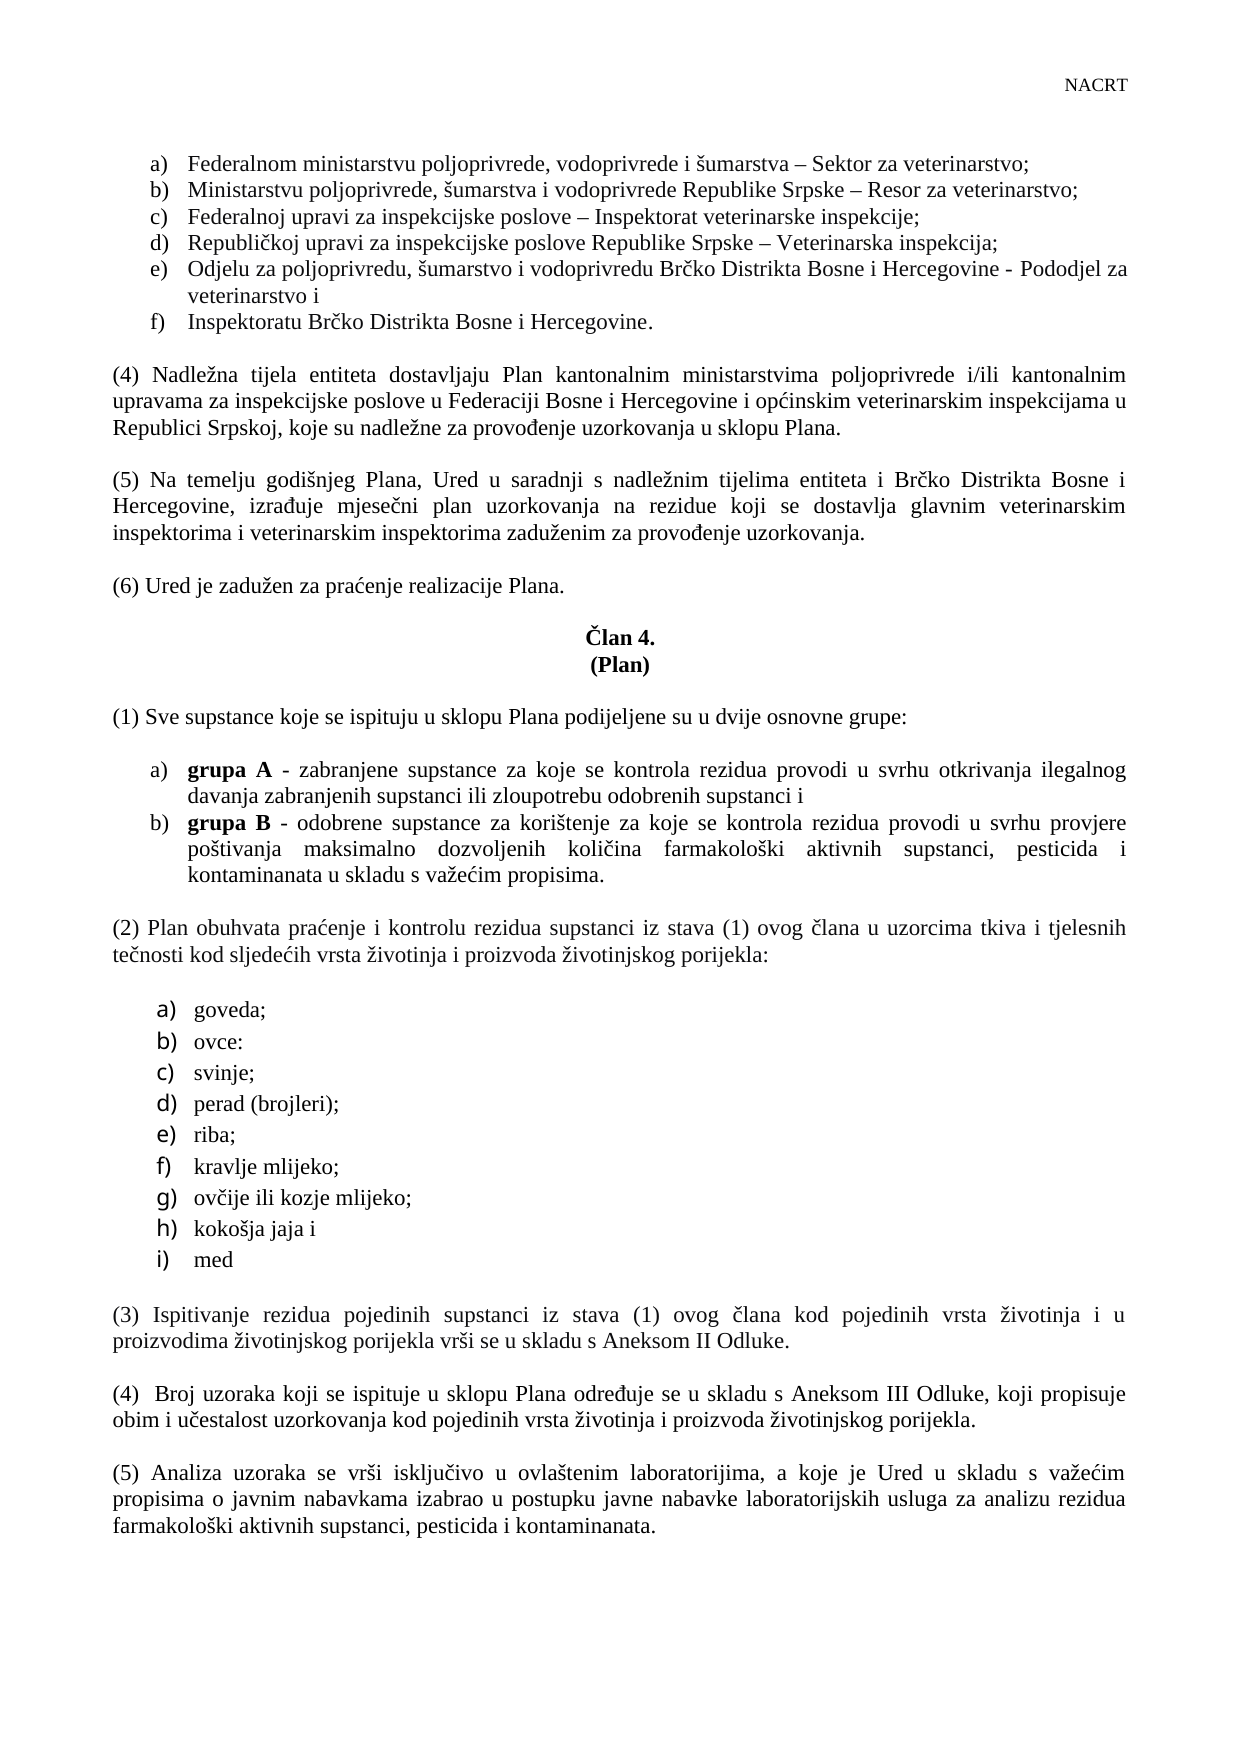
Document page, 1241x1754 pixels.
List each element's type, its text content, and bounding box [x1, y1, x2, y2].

list Odjelu za poljoprivredu, šumarstvo i vodoprivredu Brčko Distrikta Bosne i Hercegovine - Pododjel za veterinarstvo i [150, 255, 1128, 308]
list ovčije ili kozje mlijeko; [156, 1181, 1091, 1212]
list Republičkoj upravi za inspekcijske poslove Republike Srpske – Veterinarska inspekcija; [150, 229, 1128, 255]
text (5) Na temelju godišnjeg Plana, Ured u saradnji s nadležnim tijelima entiteta i Brčko Distrikta Bosne i Hercegovine, izrađuje mjesečni plan uzorkovanja na rezidue koji se dostavlja glavnim veterinarskim inspektorima i veterinarskim inspektorima zaduženim za provođenje uzorkovanja. [112, 466, 1128, 545]
text (Plan) [112, 651, 1128, 677]
list med [156, 1243, 1091, 1274]
list goveda; [156, 993, 1091, 1024]
list kokošja jaja i [156, 1212, 1091, 1243]
text (4) Broj uzoraka koji se ispituje u sklopu Plana određuje se u skladu s Aneksom III Odluke, koji propisuje obim i učestalost uzorkovanja kod pojedinih vrsta životinja i proizvoda životinjskog porijekla. [112, 1380, 1128, 1433]
list ovce: [156, 1024, 1091, 1056]
list perad (brojleri); [156, 1087, 1091, 1118]
text Član 4. [112, 624, 1128, 651]
text (2) Plan obuhvata praćenje i kontrolu rezidua supstanci iz stava (1) ovog člana u uzorcima tkiva i tjelesnih tečnosti kod sljedećih vrsta životinja i proizvoda životinjskog porijekla: [112, 914, 1128, 967]
list Ministarstvu poljoprivrede, šumarstva i vodoprivrede Republike Srpske – Resor za veterinarstvo; [150, 176, 1128, 203]
list grupa B - odobrene supstance za korištenje za koje se kontrola rezidua provodi u svrhu provjere poštivanja maksimalno dozvoljenih količina farmakološki aktivnih supstanci, pesticida i kontaminanata u skladu s važećim propisima. [150, 809, 1128, 888]
text (1) Sve supstance koje se ispituju u sklopu Plana podijeljene su u dvije osnovne grupe: [112, 703, 1128, 730]
list riba; [156, 1118, 1091, 1149]
list Inspektoratu Brčko Distrikta Bosne i Hercegovine. [150, 308, 1128, 334]
list grupa A - zabranjene supstance za koje se kontrola rezidua provodi u svrhu otkrivanja ilegalnog davanja zabranjenih supstanci ili zloupotrebu odobrenih supstanci i [150, 756, 1128, 809]
list svinje; [156, 1056, 1091, 1087]
list Federalnom ministarstvu poljoprivrede, vodoprivrede i šumarstva – Sektor za veterinarstvo; [150, 150, 1128, 176]
text (4) Nadležna tijela entiteta dostavljaju Plan kantonalnim ministarstvima poljoprivrede i/ili kantonalnim upravama za inspekcijske poslove u Federaciji Bosne i Hercegovine i općinskim veterinarskim inspekcijama u Republici Srpskoj, koje su nadležne za provođenje uzorkovanja u sklopu Plana. [112, 361, 1128, 440]
text (5) Analiza uzoraka se vrši isključivo u ovlaštenim laboratorijima, a koje je Ured u skladu s važećim propisima o javnim nabavkama izabrao u postupku javne nabavke laboratorijskih usluga za analizu rezidua farmakološki aktivnih supstanci, pesticida i kontaminanata. [112, 1459, 1128, 1538]
list kravlje mlijeko; [156, 1149, 1091, 1181]
list Federalnoj upravi za inspekcijske poslove – Inspektorat veterinarske inspekcije; [150, 203, 1128, 229]
text (3) Ispitivanje rezidua pojedinih supstanci iz stava (1) ovog člana kod pojedinih vrsta životinja i u proizvodima životinjskog porijekla vrši se u skladu s Aneksom II Odluke. [112, 1301, 1128, 1354]
text (6) Ured je zadužen za praćenje realizacije Plana. [112, 572, 1128, 598]
